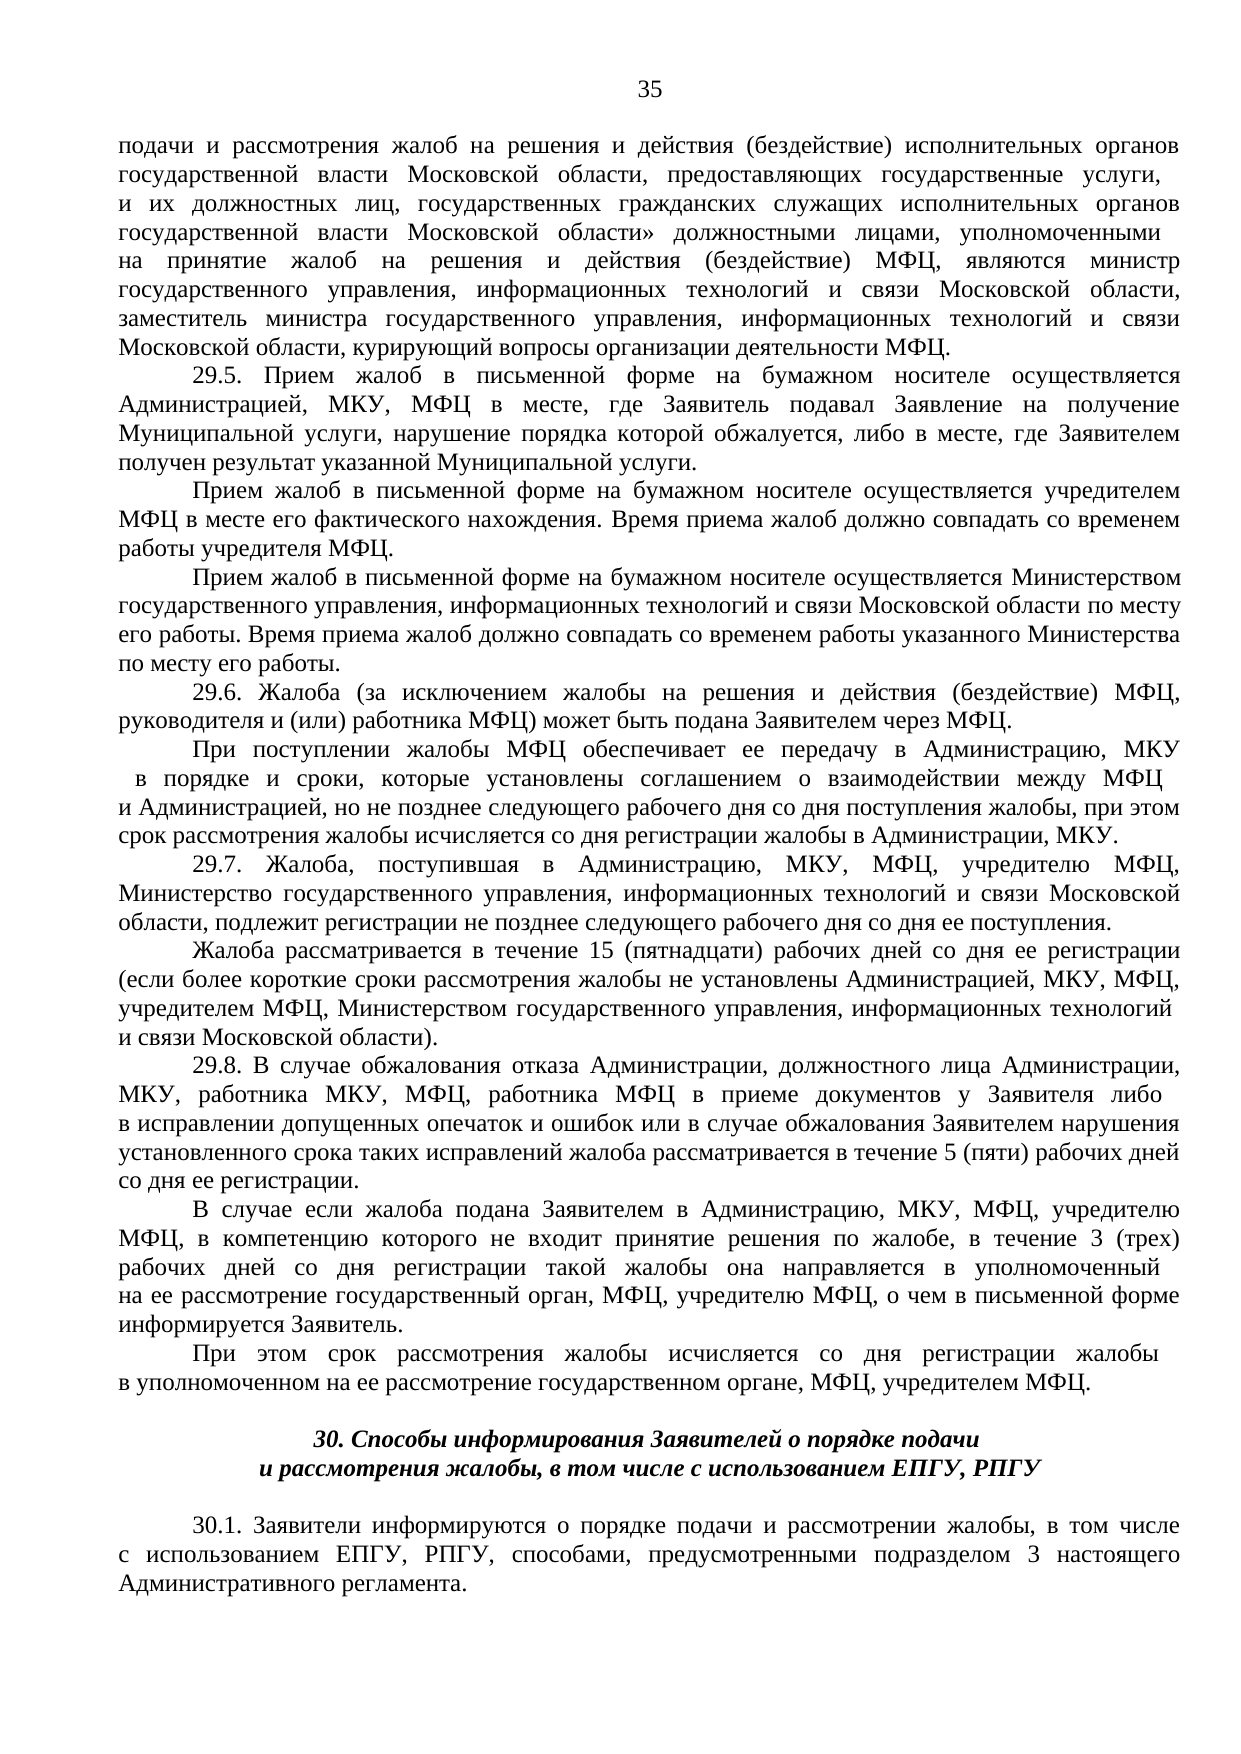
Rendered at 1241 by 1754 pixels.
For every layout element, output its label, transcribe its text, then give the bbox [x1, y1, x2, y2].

text 29.5. Прием жалоб в письменной форме на бумажном носителе осуществляется Администрацией, МКУ, МФЦ в месте, где Заявитель подавал Заявление на получение Муниципальной услуги, нарушение порядка которой обжалуется, либо в месте, где Заявителем получен результат указанной Муниципальной услуги. [118, 361, 1181, 476]
text 29.7. Жалоба, поступившая в Администрацию, МКУ, МФЦ, учредителю МФЦ, Министерство государственного управления, информационных технологий и связи Московской области, подлежит регистрации не позднее следующего рабочего дня со дня ее поступления. [118, 849, 1181, 936]
text В случае если жалоба подана Заявителем в Администрацию, МКУ, МФЦ, учредителю МФЦ, в компетенцию которого не входит принятие решения по жалобе, в течение 3 (трех) рабочих дней со дня регистрации такой жалобы она направляется в уполномоченный на ее рассмотрение государственный орган, МФЦ, учредителю МФЦ, о чем в письменной форме информируется Заявитель. [118, 1194, 1181, 1338]
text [118, 131, 1181, 361]
text 30. Способы информирования Заявителей о порядке подачи и рассмотрения жалобы, в том числе с использованием ЕПГУ, РПГУ [118, 1424, 1181, 1482]
text Прием жалоб в письменной форме на бумажном носителе осуществляется Министерством государственного управления, информационных технологий и связи Московской области по месту его работы. Время приема жалоб должно совпадать со временем работы указанного Министерства по месту его работы. [118, 562, 1181, 677]
text 29.8. В случае обжалования отказа Администрации, должностного лица Администрации, МКУ, работника МКУ, МФЦ, работника МФЦ в приеме документов у Заявителя либо в исправлении допущенных опечаток и ошибок или в случае обжалования Заявителем нарушения установленного срока таких исправлений жалоба рассматривается в течение 5 (пяти) рабочих дней со дня ее регистрации. [118, 1051, 1181, 1194]
text Прием жалоб в письменной форме на бумажном носителе осуществляется учредителем МФЦ в месте его фактического нахождения. Время приема жалоб должно совпадать со временем работы учредителя МФЦ. [118, 476, 1181, 562]
text 30.1. Заявители информируются о порядке подачи и рассмотрении жалобы, в том числе с использованием ЕПГУ, РПГУ, способами, предусмотренными подразделом 3 настоящего Административного регламента. [118, 1511, 1181, 1597]
text Жалоба рассматривается в течение 15 (пятнадцати) рабочих дней со дня ее регистрации (если более короткие сроки рассмотрения жалобы не установлены Администрацией, МКУ, МФЦ, учредителем МФЦ, Министерством государственного управления, информационных технологий и связи Московской области). [118, 936, 1181, 1051]
text При этом срок рассмотрения жалобы исчисляется со дня регистрации жалобы в уполномоченном на ее рассмотрение государственном органе, МФЦ, учредителем МФЦ. [118, 1338, 1181, 1396]
text 29.6. Жалоба (за исключением жалобы на решения и действия (бездействие) МФЦ, руководителя и (или) работника МФЦ) может быть подана Заявителем через МФЦ. [118, 677, 1181, 734]
text При поступлении жалобы МФЦ обеспечивает ее передачу в Администрацию, МКУ в порядке и сроки, которые установлены соглашением о взаимодействии между МФЦ и Администрацией, но не позднее следующего рабочего дня со дня поступления жалобы, при этом срок рассмотрения жалобы исчисляется со дня регистрации жалобы в Администрации, МКУ. [118, 734, 1181, 849]
